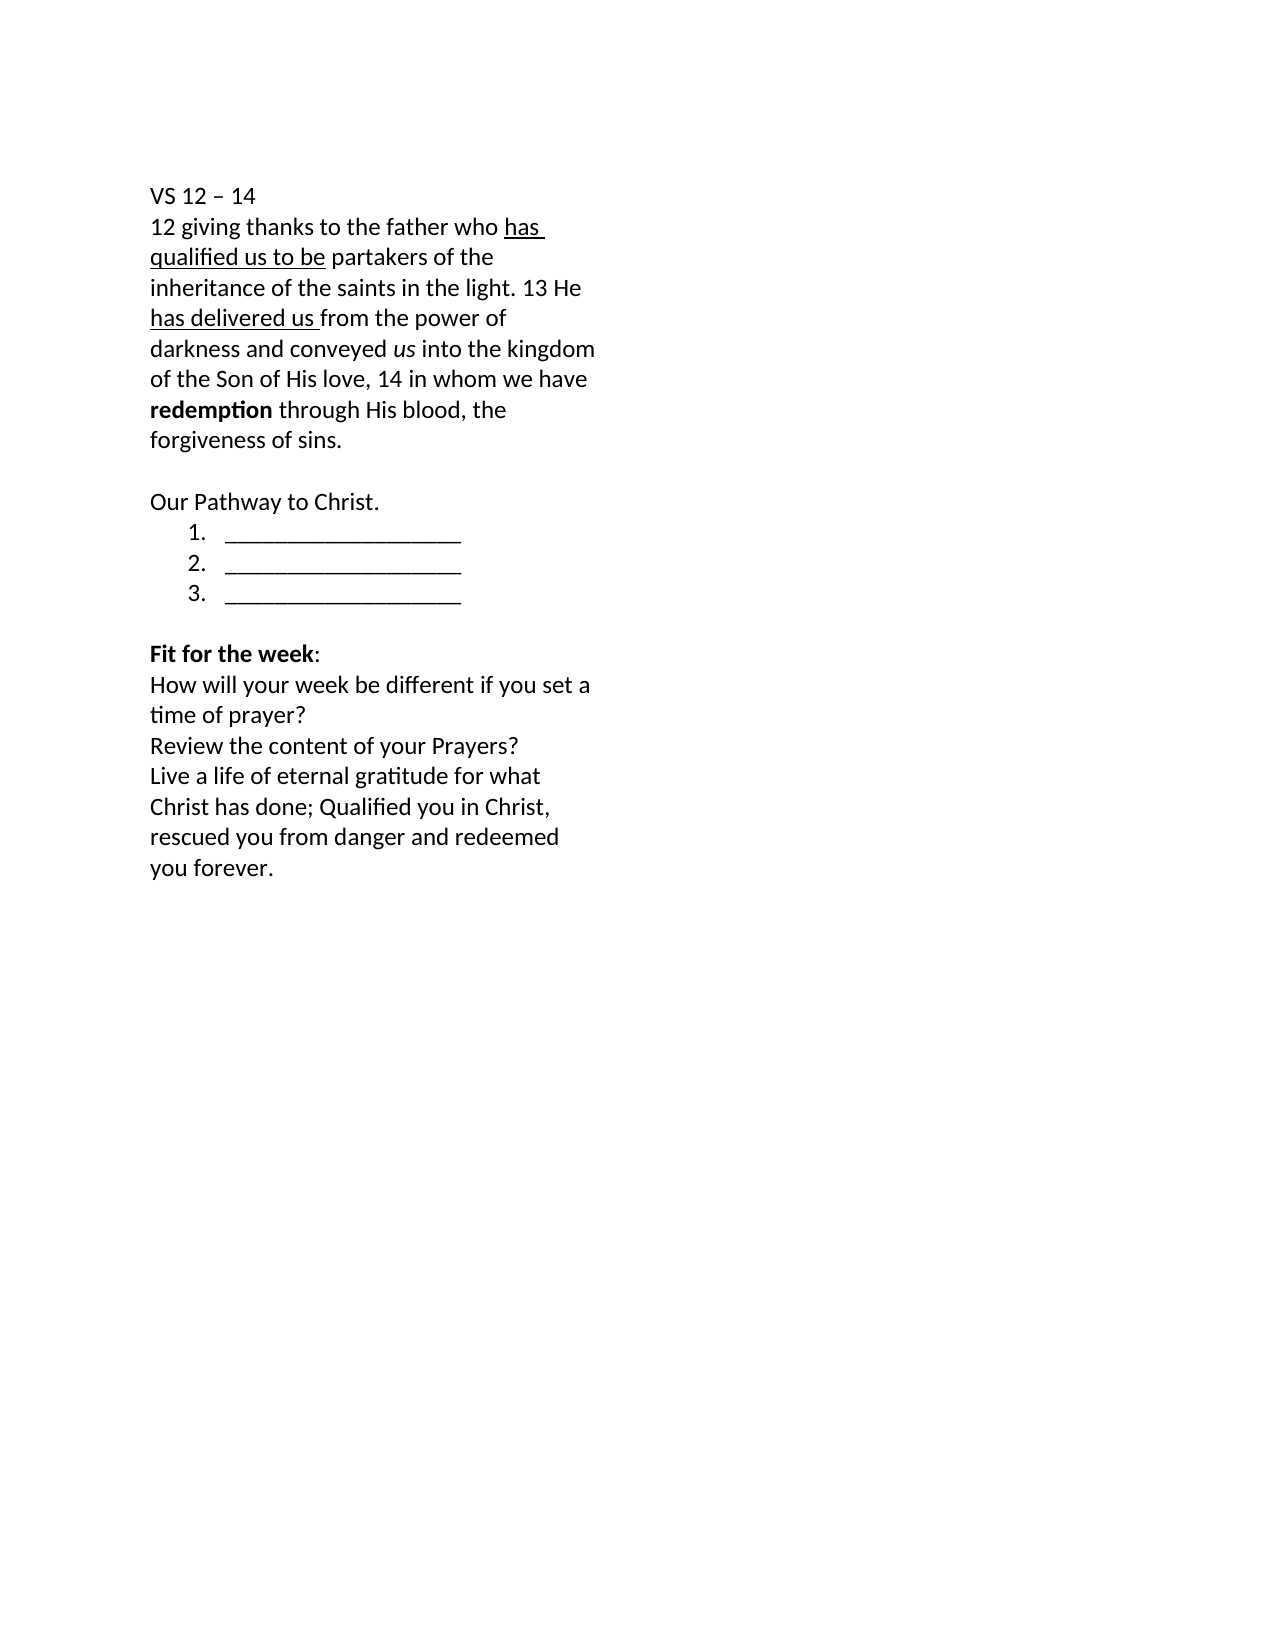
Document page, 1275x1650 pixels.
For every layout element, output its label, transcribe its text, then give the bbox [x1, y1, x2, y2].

text How will your week be different if you set a time of prayer? [150, 669, 600, 730]
list ___________________ [187, 547, 600, 577]
text Review the content of your Prayers? [150, 730, 600, 760]
text Our Pathway to Christ. [150, 486, 600, 516]
list ___________________ [187, 577, 600, 608]
list ___________________ [187, 516, 600, 547]
text VS 12 – 14 [150, 181, 600, 211]
text Fit for the week: [150, 638, 600, 669]
text 12 giving thanks to the father who has qualified us to be partakers of the inheritance of the saints in the light. 13 He has delivered us from the power of darkness and conveyed us into the kingdom of the Son of His love, 14 in whom we have redemption through His blood, the forgiveness of sins. [150, 211, 600, 455]
text Live a life of eternal gratitude for what Christ has done; Qualified you in Christ, rescued you from danger and redeemed you forever. [150, 760, 600, 882]
